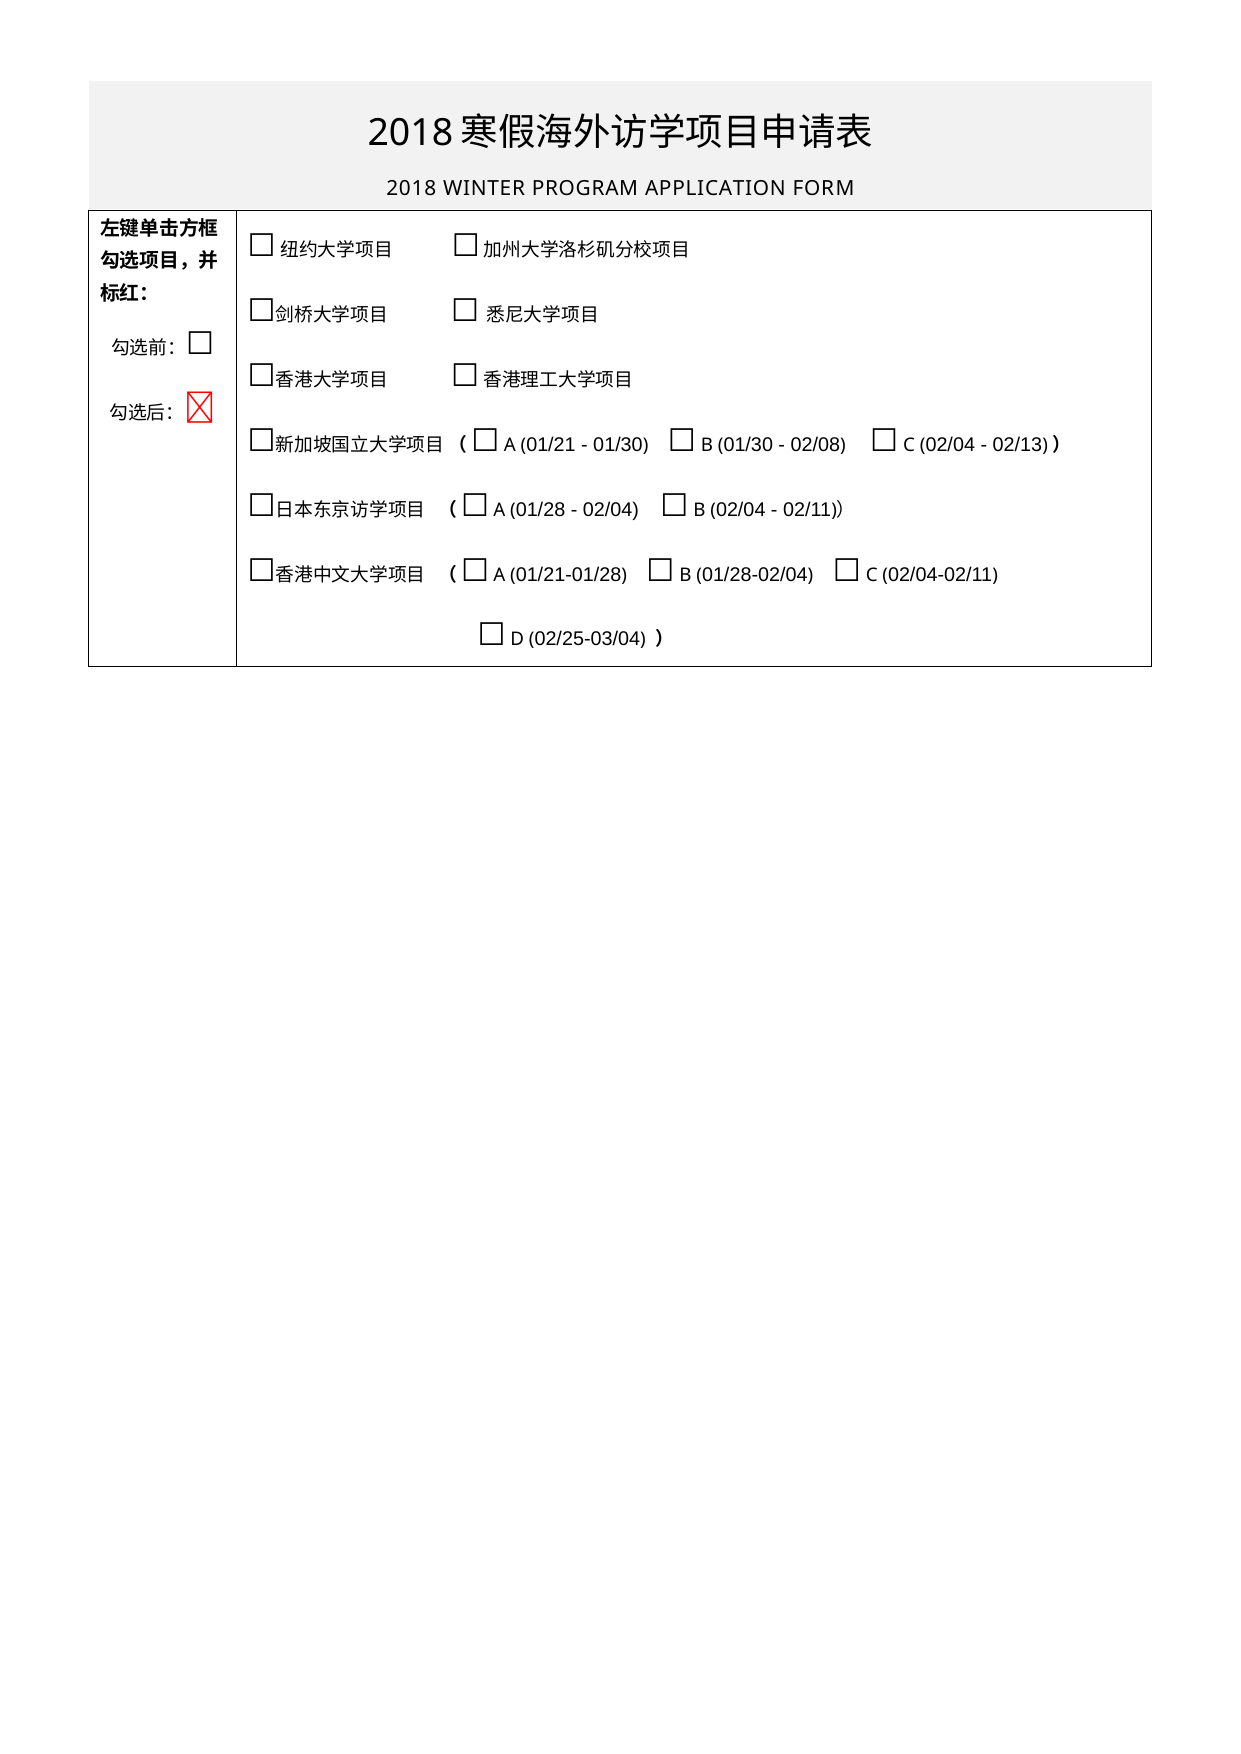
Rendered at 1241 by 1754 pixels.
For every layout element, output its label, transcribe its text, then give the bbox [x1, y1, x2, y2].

table_header ☐ 纽约大学项目 加州大学洛杉矶分校项目 剑桥大学项目 悉尼大学项目 香港大学项目 香港理工大学项目 新加坡国立大学项目 （ A (01/21 - 01/30) B (01/30 - 02/08) C (02/04 - 02/13) ） 日本东京访学项目 （ A (01/28 - 02/04) B (02/04 - 02/11)） 香港中文大学项目 （ A (01/21-01/28) B (01/28-02/04) C (02/04-02/11) D (02/25-03/04) ） [237, 211, 1151, 666]
table_header 2018寒假海外访学项目申请表 2018 WINTER Program Application Form [89, 81, 1152, 209]
table_header 左键单击方框勾选项目，并标红： 勾选前： 勾选后： [89, 211, 236, 666]
